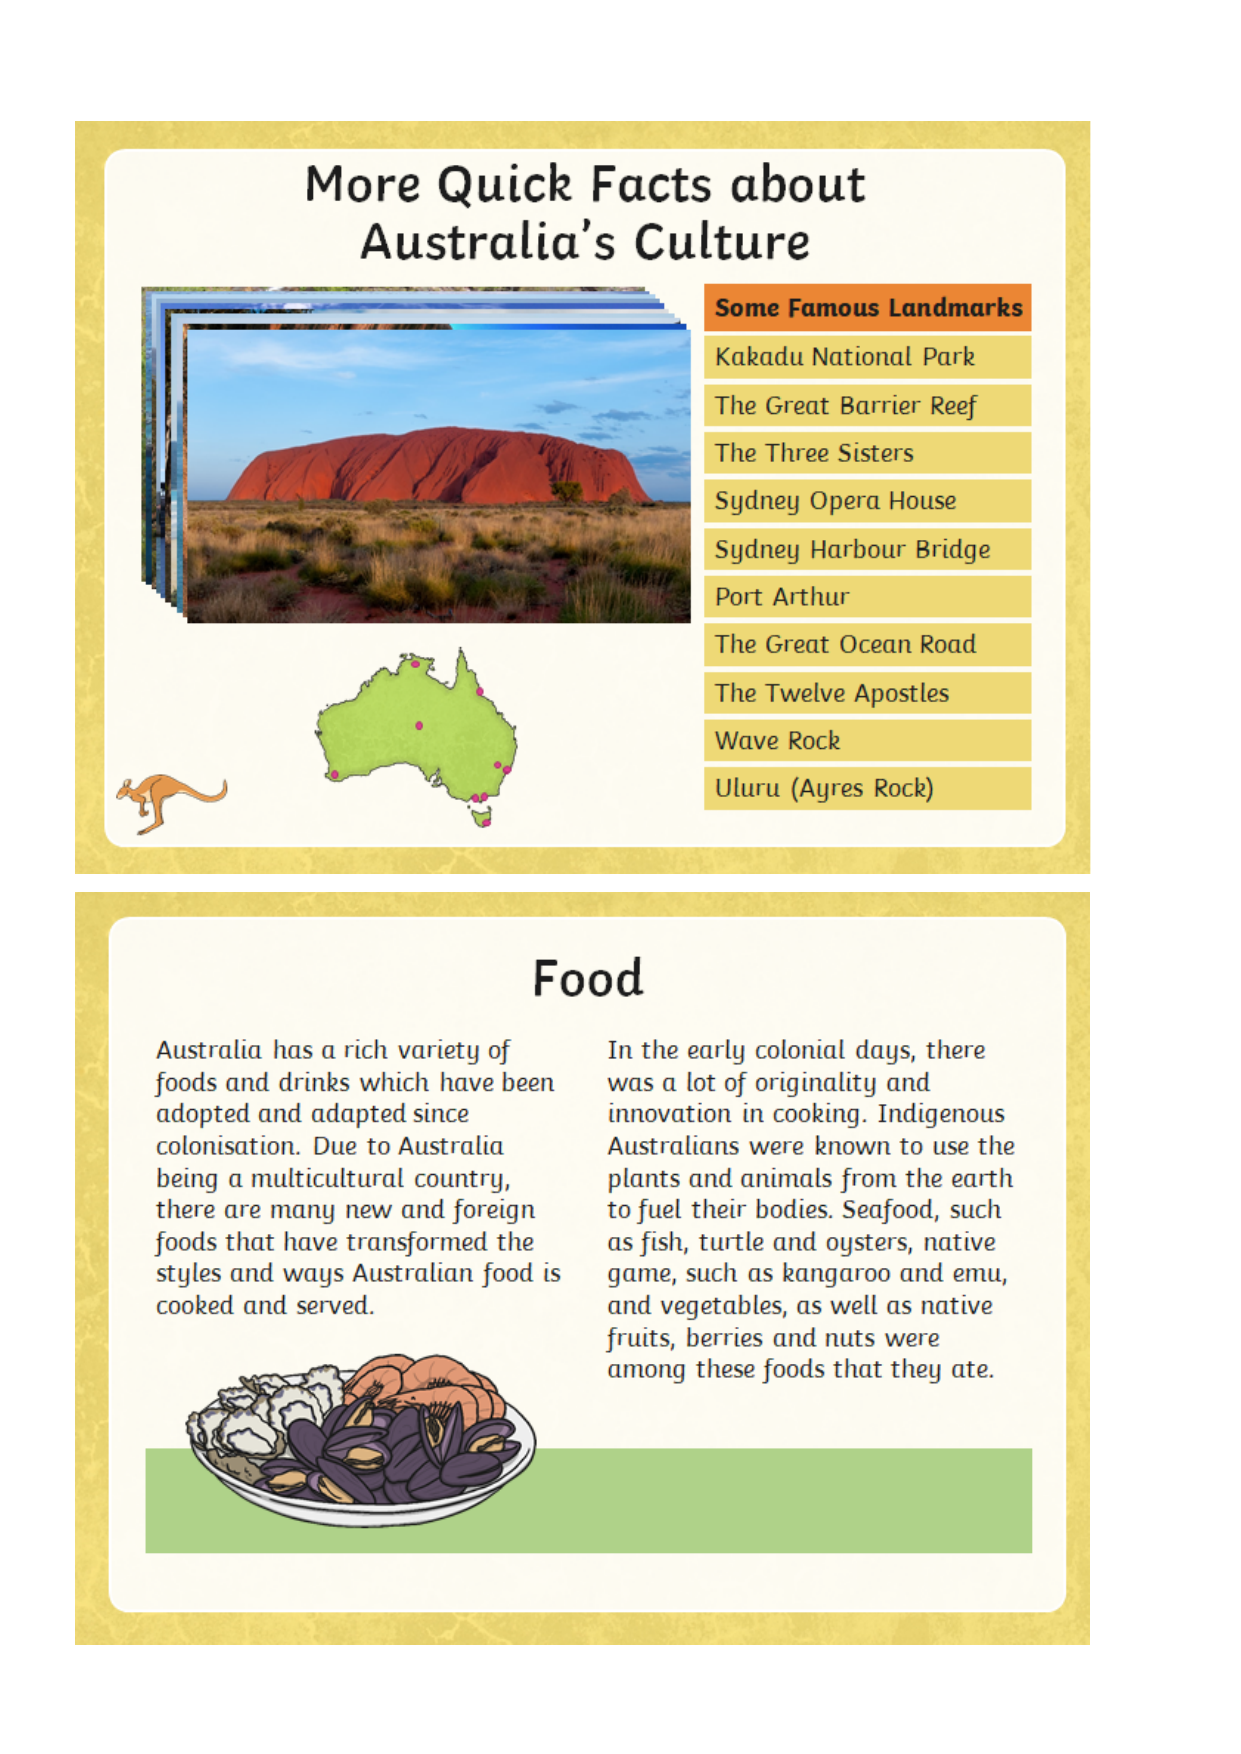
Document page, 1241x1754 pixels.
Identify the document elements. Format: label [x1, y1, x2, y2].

picture [75, 892, 1090, 1645]
picture [75, 121, 1091, 874]
